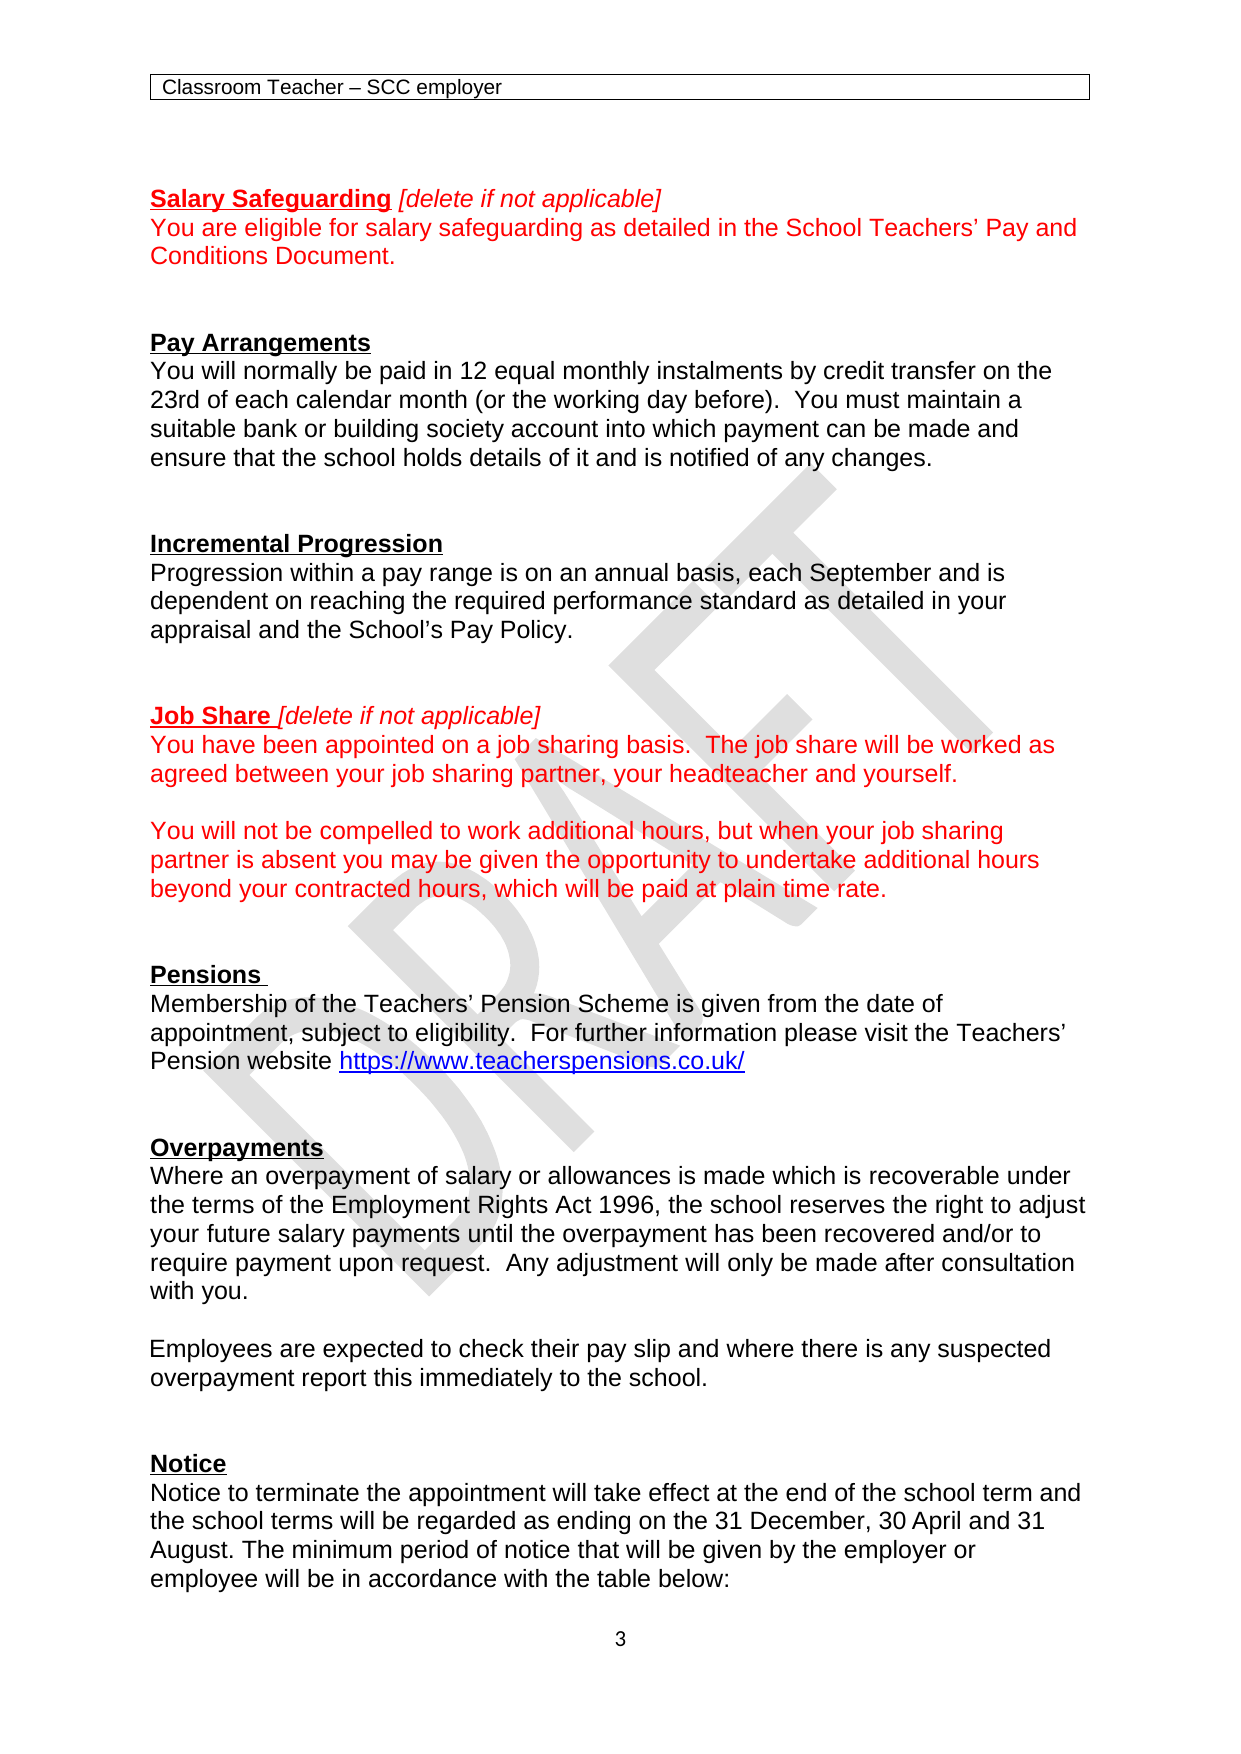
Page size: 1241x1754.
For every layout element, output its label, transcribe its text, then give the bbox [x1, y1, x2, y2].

text You will not be compelled to work additional hours, but when your job sharing partner is absent you may be given the opportunity to undertake additional hours beyond your contracted hours, which will be paid at plain time rate. [150, 816, 1090, 903]
text Progression within a pay range is on an annual basis, each September and is dependent on reaching the required performance standard as detailed in your appraisal and the School’s Pay Policy. [150, 558, 1090, 644]
text Salary Safeguarding [delete if not applicable] [150, 184, 1090, 213]
text You have been appointed on a job sharing basis. The job share will be worked as agreed between your job sharing partner, your headteacher and yourself. [150, 730, 1090, 788]
text Incremental Progression [150, 529, 1090, 558]
text Notice [150, 1449, 1090, 1478]
text Notice to terminate the appointment will take effect at the end of the school term and the school terms will be regarded as ending on the 31 December, 30 April and 31 August. The minimum period of notice that will be given by the employer or employee will be in accordance with the table below: [150, 1478, 1090, 1593]
text Job Share [delete if not applicable] [150, 701, 1090, 730]
text Where an overpayment of salary or allowances is made which is recoverable under the terms of the Employment Rights Act 1996, the school reserves the right to adjust your future salary payments until the overpayment has been recovered and/or to require payment upon request. Any adjustment will only be made after consultation with you. [150, 1161, 1090, 1305]
text Pay Arrangements [150, 328, 1090, 356]
text Pensions [150, 960, 1090, 989]
text Overpayments [150, 1133, 1090, 1161]
text You will normally be paid in 12 equal monthly instalments by credit transfer on the 23rd of each calendar month (or the working day before). You must maintain a suitable bank or building society account into which payment can be made and ensure that the school holds details of it and is notified of any changes. [150, 356, 1090, 471]
text You are eligible for salary safeguarding as detailed in the School Teachers’ Pay and Conditions Document. [150, 213, 1090, 270]
text Employees are expected to check their pay slip and where there is any suspected overpayment report this immediately to the school. [149, 1334, 1090, 1391]
text Membership of the Teachers’ Pension Scheme is given from the date of appointment, subject to eligibility. For further information please visit the Teachers’ Pension website https://www.teacherspensions.co.uk/ [150, 989, 1090, 1075]
